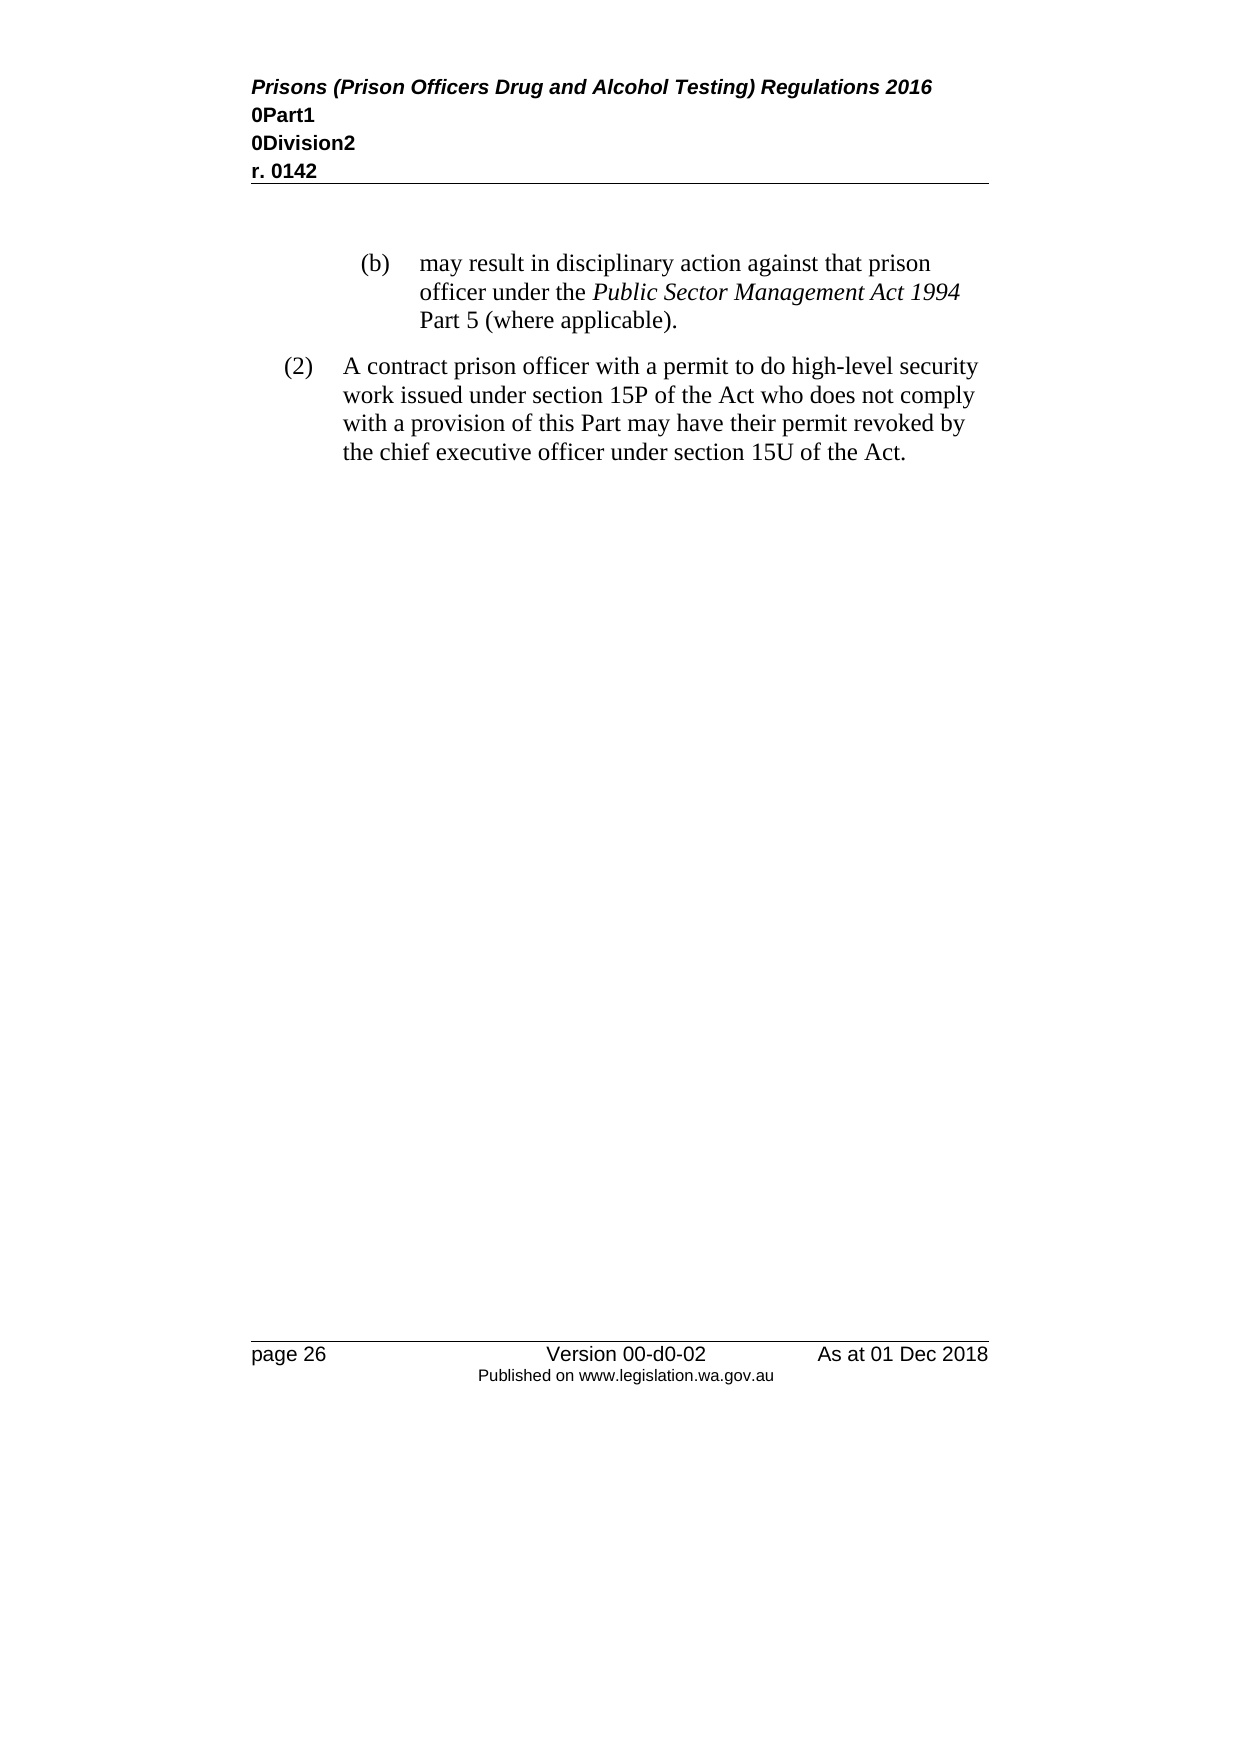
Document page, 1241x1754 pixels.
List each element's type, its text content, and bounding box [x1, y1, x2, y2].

text (2) A contract prison officer with a permit to do high-level security work issued under section 15P of the Act who does not comply with a provision of this Part may have their permit revoked by the chief executive officer under section 15U of the Act. [251, 351, 989, 466]
text (b) may result in disciplinary action against that prison officer under the Public Sector Management Act 1994 Part 5 (where applicable). [251, 248, 989, 334]
